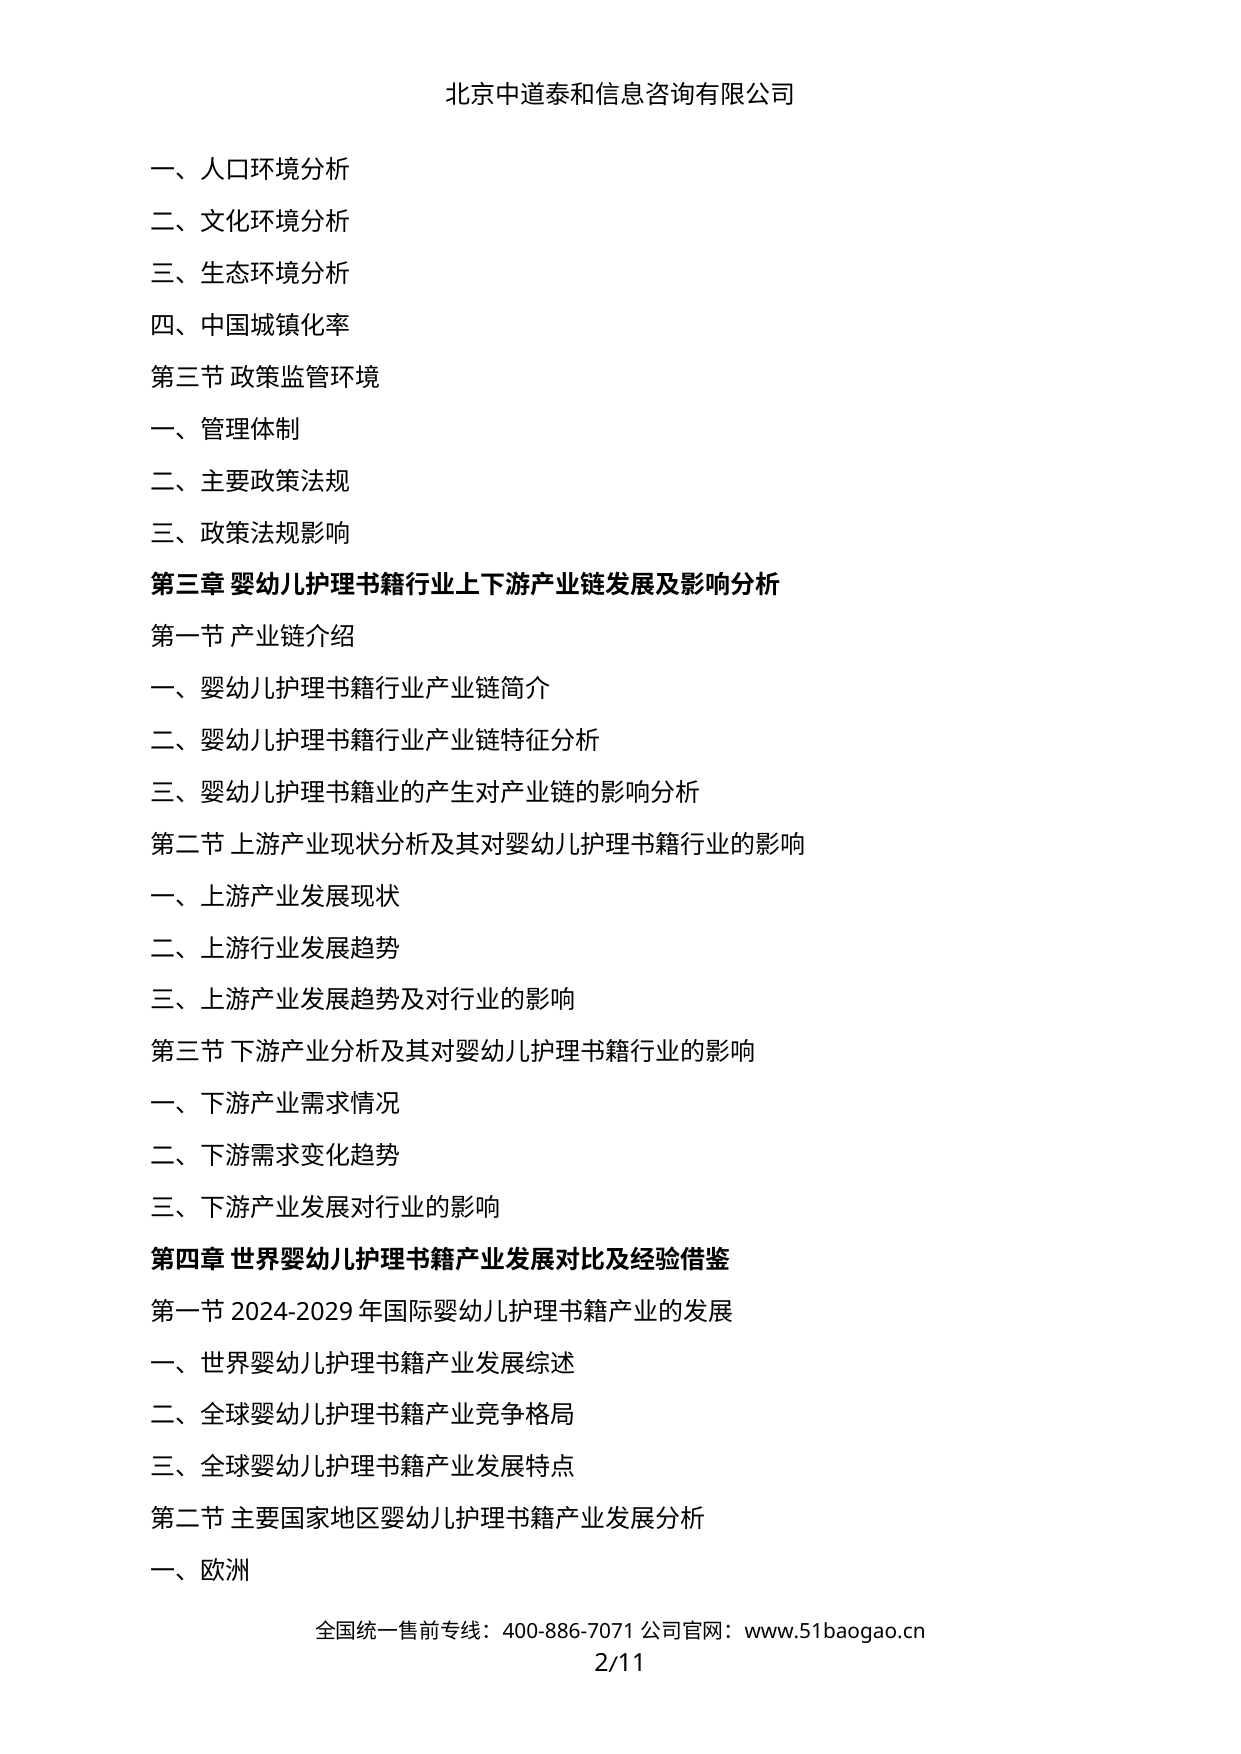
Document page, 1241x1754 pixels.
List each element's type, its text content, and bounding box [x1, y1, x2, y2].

text 二、全球婴幼儿护理书籍产业竞争格局 [150, 1395, 1090, 1431]
text 二、文化环境分析 [150, 202, 1090, 238]
text 三、下游产业发展对行业的影响 [150, 1187, 1090, 1224]
text 三、政策法规影响 [150, 513, 1090, 549]
text 二、下游需求变化趋势 [150, 1136, 1090, 1172]
text 三、上游产业发展趋势及对行业的影响 [150, 980, 1090, 1016]
text 第四章 世界婴幼儿护理书籍产业发展对比及经验借鉴 [150, 1239, 1090, 1276]
text 一、管理体制 [150, 409, 1090, 446]
text 一、下游产业需求情况 [150, 1084, 1090, 1120]
text 一、世界婴幼儿护理书籍产业发展综述 [150, 1343, 1090, 1379]
text 二、上游行业发展趋势 [150, 928, 1090, 964]
text 第一节 2024-2029年国际婴幼儿护理书籍产业的发展 [150, 1291, 1090, 1327]
text 一、上游产业发展现状 [150, 876, 1090, 912]
text 一、欧洲 [150, 1551, 1090, 1587]
text 第二节 主要国家地区婴幼儿护理书籍产业发展分析 [150, 1499, 1090, 1535]
text 第三节 下游产业分析及其对婴幼儿护理书籍行业的影响 [150, 1032, 1090, 1068]
text 第一节 产业链介绍 [150, 617, 1090, 653]
text 一、婴幼儿护理书籍行业产业链简介 [150, 669, 1090, 705]
text 三、全球婴幼儿护理书籍产业发展特点 [150, 1447, 1090, 1483]
text 三、婴幼儿护理书籍业的产生对产业链的影响分析 [150, 772, 1090, 809]
text 第三节 政策监管环境 [150, 357, 1090, 394]
text 第三章 婴幼儿护理书籍行业上下游产业链发展及影响分析 [150, 565, 1090, 601]
text 二、主要政策法规 [150, 461, 1090, 497]
text 一、人口环境分析 [150, 150, 1090, 186]
text 第二节 上游产业现状分析及其对婴幼儿护理书籍行业的影响 [150, 824, 1090, 861]
text 二、婴幼儿护理书籍行业产业链特征分析 [150, 721, 1090, 757]
text 三、生态环境分析 [150, 254, 1090, 290]
text 四、中国城镇化率 [150, 306, 1090, 342]
